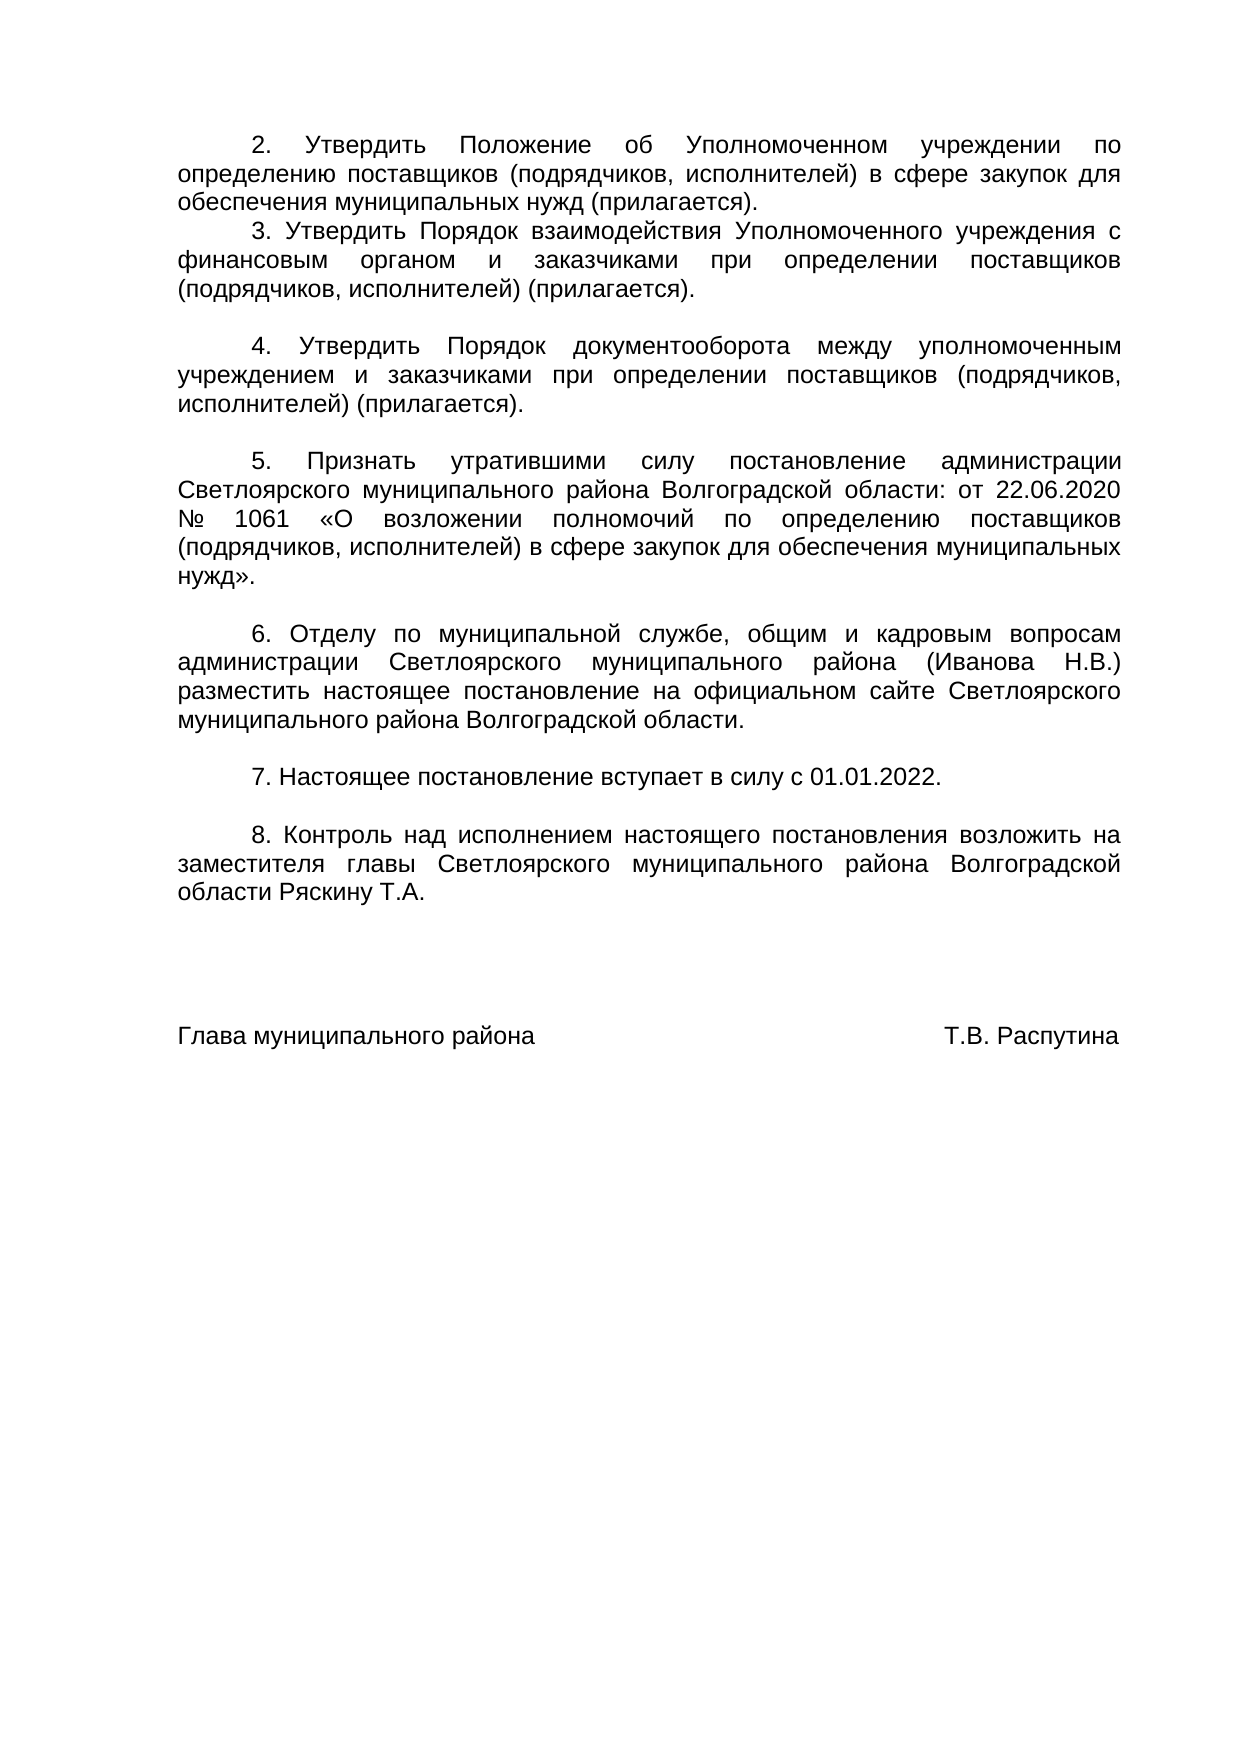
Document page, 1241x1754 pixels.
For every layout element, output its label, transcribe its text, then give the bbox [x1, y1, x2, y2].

text 4. Утвердить Порядок документооборота между уполномоченным учреждением и заказчиками при определении поставщиков (подрядчиков, исполнителей) (прилагается). [177, 331, 1122, 417]
text 6. Отделу по муниципальной службе, общим и кадровым вопросам администрации Светлоярского муниципального района (Иванова Н.В.) разместить настоящее постановление на официальном сайте Светлоярского муниципального района Волгоградской области. [177, 619, 1122, 734]
text 3. Утвердить Порядок взаимодействия Уполномоченного учреждения с финансовым органом и заказчиками при определении поставщиков (подрядчиков, исполнителей) (прилагается). [177, 216, 1122, 302]
text Глава муниципального района Т.В. Распутина [177, 1021, 1122, 1050]
text 7. Настоящее постановление вступает в силу с 01.01.2022. [177, 762, 1122, 791]
text 8. Контроль над исполнением настоящего постановления возложить на заместителя главы Светлоярского муниципального района Волгоградской области Ряскину Т.А. [177, 820, 1122, 906]
text 2. Утвердить Положение об Уполномоченном учреждении по определению поставщиков (подрядчиков, исполнителей) в сфере закупок для обеспечения муниципальных нужд (прилагается). [177, 130, 1122, 216]
text 5. Признать утратившими силу постановление администрации Светлоярского муниципального района Волгоградской области: от 22.06.2020 № 1061 «О возложении полномочий по определению поставщиков (подрядчиков, исполнителей) в сфере закупок для обеспечения муниципальных нужд». [177, 446, 1122, 590]
